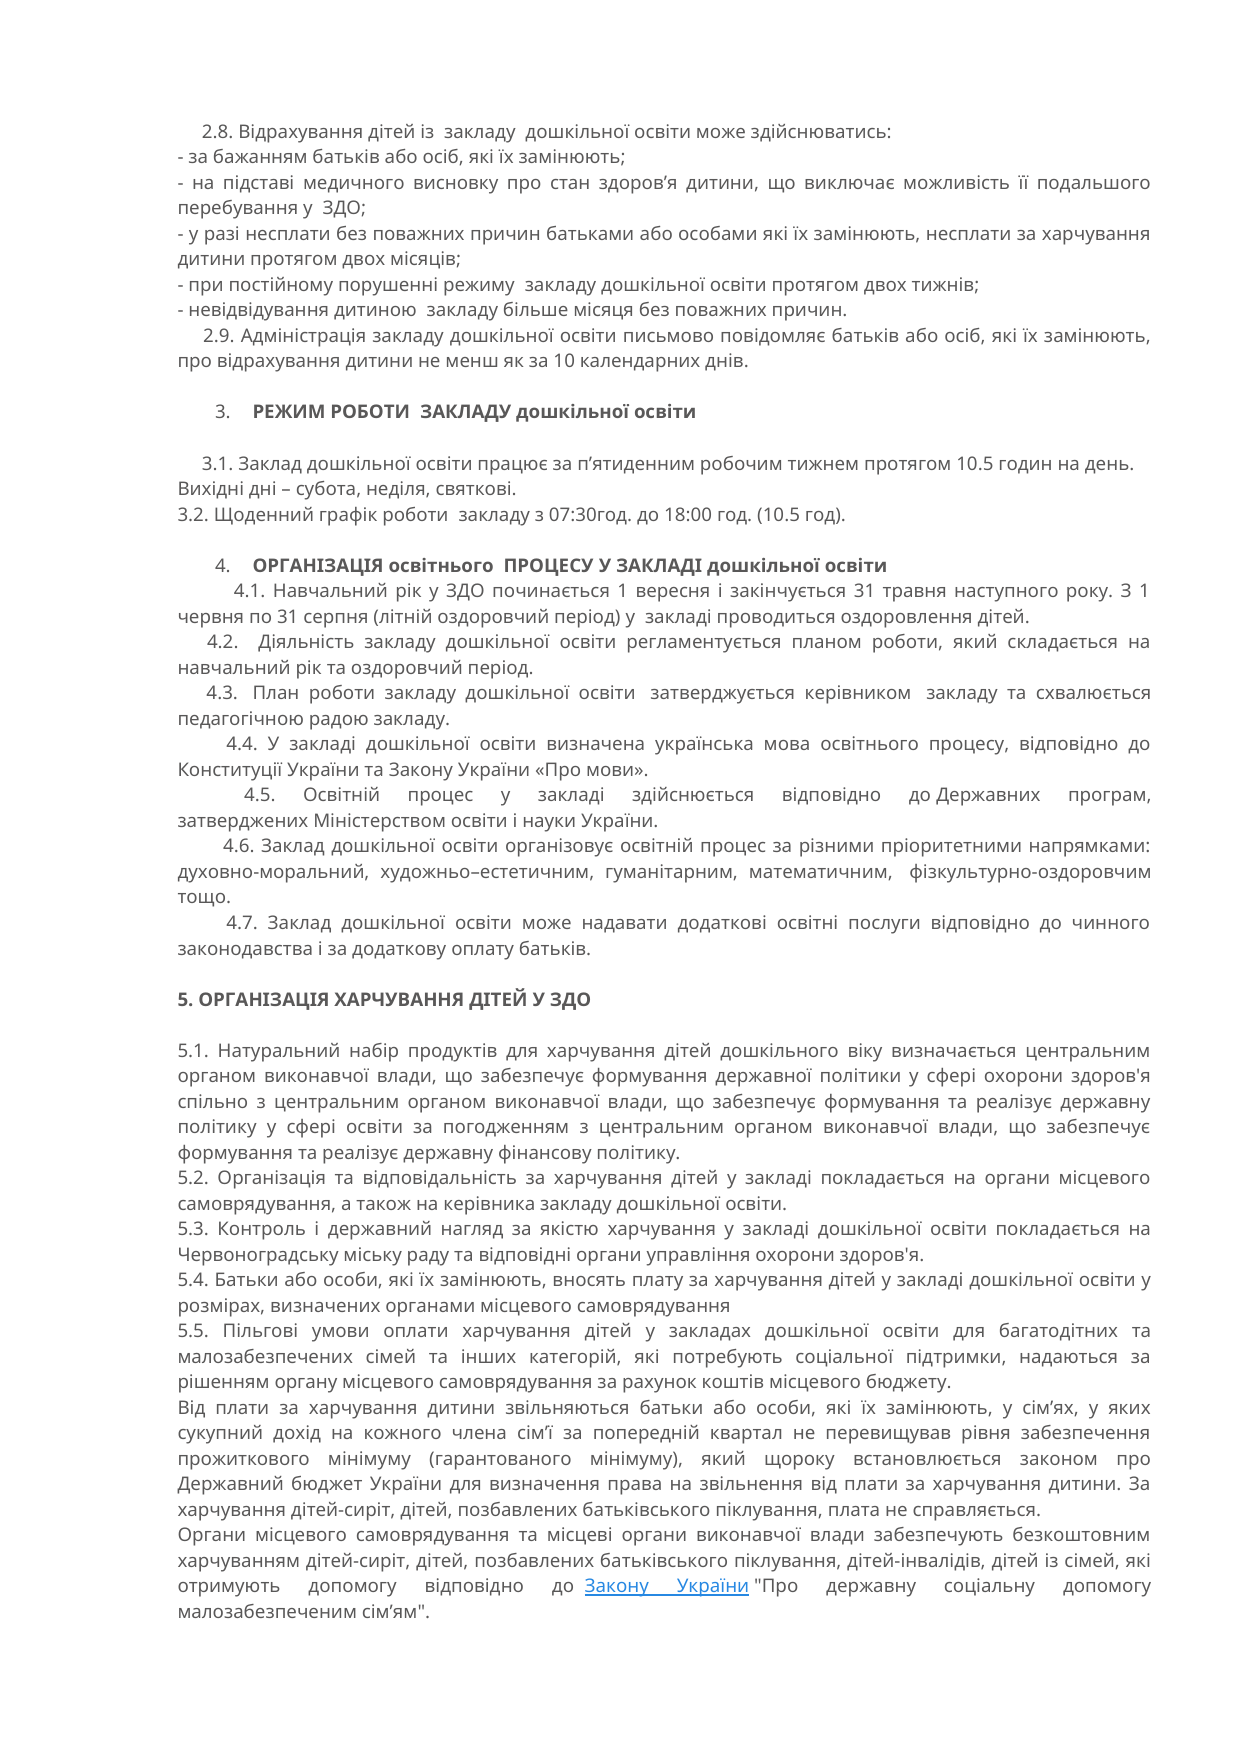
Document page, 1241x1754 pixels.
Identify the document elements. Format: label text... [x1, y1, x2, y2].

text 4.2. Діяльність закладу дошкільної освіти регламентується планом роботи, який складається на навчальний рік та оздоровчий період. [177, 628, 1152, 679]
list РЕЖИМ РОБОТИ ЗАКЛАДУ дошкільної освіти [215, 399, 1152, 424]
text 2.9. Адміністрація закладу дошкільної освіти письмово повідомляє батьків або осіб, які їх замінюють, про відрахування дитини не менш як за 10 календарних днів. [177, 322, 1152, 373]
text 3.1. Заклад дошкільної освіти працює за п’ятиденним робочим тижнем протягом 10.5 годин на день. [177, 450, 1152, 475]
text 5.2. Організація та відповідальність за харчування дітей у закладі покладається на органи місцевого самоврядування, а також на керівника закладу дошкільної освіти. [177, 1164, 1152, 1216]
text 5. ОРГАНІЗАЦІЯ ХАРЧУВАННЯ ДІТЕЙ У ЗДО [177, 986, 1152, 1011]
text - на підставі медичного висновку про стан здоров’я дитини, що виключає можливість її подальшого перебування у ЗДО; [177, 169, 1152, 220]
text 2.8. Відрахування дітей із закладу дошкільної освіти може здійснюватись: [177, 118, 1152, 144]
text 4.3. План роботи закладу дошкільної освіти затверджується керівником закладу та схвалюється педагогічною радою закладу. [177, 679, 1152, 731]
text 3.2. Щоденний графік роботи закладу з 07:30год. до 18:00 год. (10.5 год). [177, 501, 1152, 526]
text - у разі несплати без поважних причин батьками або особами які їх замінюють, несплати за харчування дитини протягом двох місяців; [177, 220, 1152, 271]
text 4.4. У закладі дошкільної освіти визначена українська мова освітнього процесу, відповідно до Конституції України та Закону України «Про мови». [177, 731, 1152, 782]
text - при постійному порушенні режиму закладу дошкільної освіти протягом двох тижнів; [177, 271, 1152, 297]
text 4.6. Заклад дошкільної освіти організовує освітній процес за різними пріоритетними напрямками: духовно-моральний, художньо–естетичним, гуманітарним, математичним, фізкультурно-оздоровчим тощо. [177, 833, 1152, 909]
text 5.4. Батьки або особи, які їх замінюють, вносять плату за харчування дітей у закладі дошкільної освіти у розмірах, визначених органами місцевого самоврядування [177, 1267, 1152, 1318]
text 4.5. Освітній процес у закладі здійснюється відповідно до Державних програм, затверджених Міністерством освіти і науки України. [177, 782, 1152, 833]
text 5.5. Пільгові умови оплати харчування дітей у закладах дошкільної освіти для багатодітних та малозабезпечених сімей та інших категорій, які потребують соціальної підтримки, надаються за рішенням органу місцевого самоврядування за рахунок коштів місцевого бюджету. [177, 1318, 1152, 1394]
text 5.3. Контроль і державний нагляд за якістю харчування у закладі дошкільної освіти покладається на Червоноградську міську раду та відповідні органи управління охорони здоров'я. [177, 1216, 1152, 1267]
list ОРГАНІЗАЦІЯ освітнього ПРОЦЕСУ У ЗАКЛАДІ дошкільної освіти [215, 552, 1152, 577]
text - за бажанням батьків або осіб, які їх замінюють; [177, 144, 1152, 169]
text 5.1. Натуральний набір продуктів для харчування дітей дошкільного віку визначається центральним органом виконавчої влади, що забезпечує формування державної політики у сфері охорони здоров'я спільно з центральним органом виконавчої влади, що забезпечує формування та реалізує державну політику у сфері освіти за погодженням з центральним органом виконавчої влади, що забезпечує формування та реалізує державну фінансову політику. [177, 1037, 1152, 1164]
text - невідвідування дитиною закладу більше місяця без поважних причин. [177, 297, 1152, 322]
text Від плати за харчування дитини звільняються батьки або особи, які їх замінюють, у сім’ях, у яких сукупний дохід на кожного члена сім’ї за попередній квартал не перевищував рівня забезпечення прожиткового мінімуму (гарантованого мінімуму), який щороку встановлюється законом про Державний бюджет України для визначення права на звільнення від плати за харчування дитини. За харчування дітей-сиріт, дітей, позбавлених батьківського піклування, плата не справляється. [177, 1394, 1152, 1522]
text 4.1. Навчальний рік у ЗДО починається 1 вересня і закінчується 31 травня наступного року. З 1 червня по 31 серпня (літній оздоровчий період) у закладі проводиться оздоровлення дітей. [177, 577, 1152, 628]
text Органи місцевого самоврядування та місцеві органи виконавчої влади забезпечують безкоштовним харчуванням дітей-сиріт, дітей, позбавлених батьківського піклування, дітей-інвалідів, дітей із сімей, які отримують допомогу відповідно до Закону України "Про державну соціальну допомогу малозабезпеченим сім’ям". [177, 1522, 1152, 1624]
text 4.7. Заклад дошкільної освіти може надавати додаткові освітні послуги відповідно до чинного законодавства і за додаткову оплату батьків. [177, 909, 1152, 960]
text Вихідні дні – субота, неділя, святкові. [177, 475, 1152, 501]
